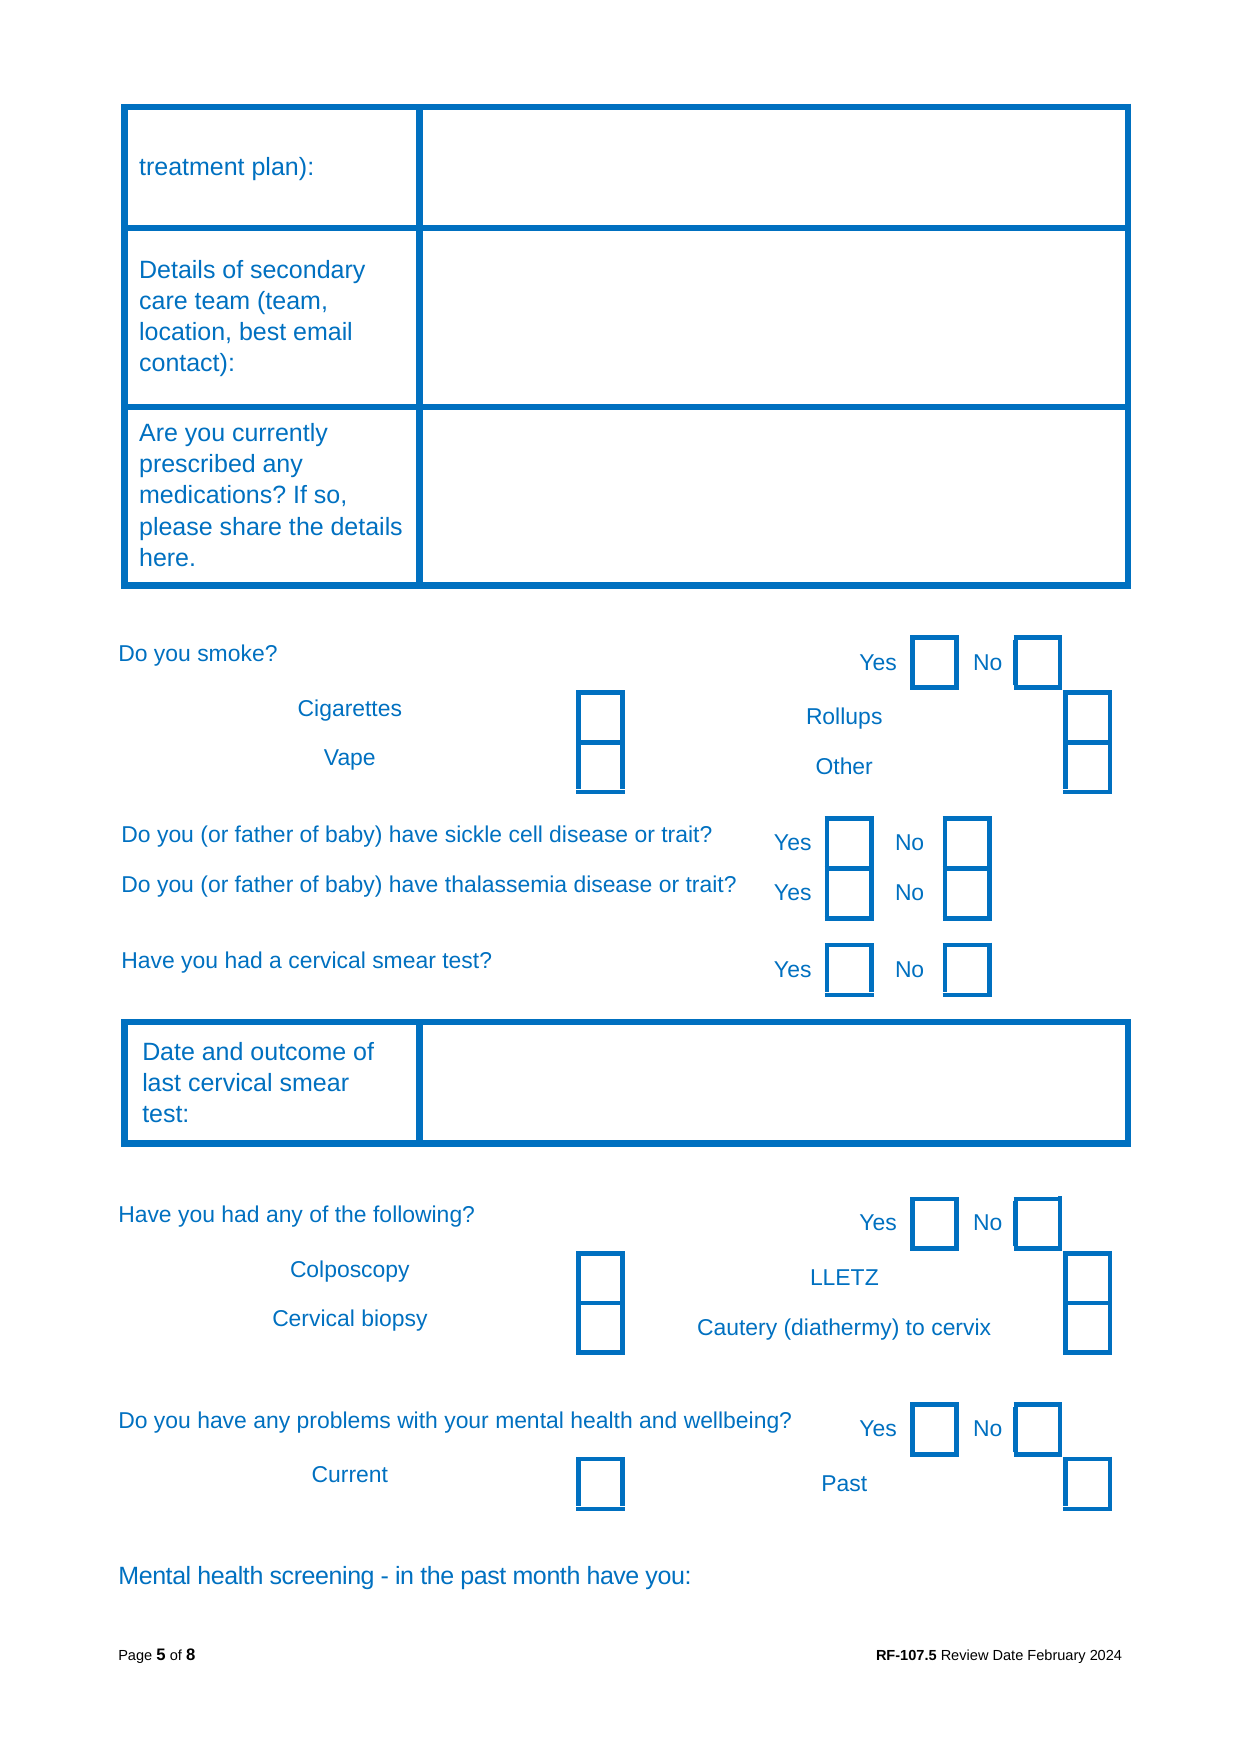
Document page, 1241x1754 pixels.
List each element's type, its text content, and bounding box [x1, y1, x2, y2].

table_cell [128, 110, 416, 225]
table_header Rollups [625, 690, 1063, 740]
table_cell [1068, 745, 1108, 789]
table_header [915, 1201, 954, 1246]
table_header [581, 1256, 620, 1301]
table_header Do you (or father of baby) have sickle cell disease or trait? [121, 816, 768, 866]
table_cell [423, 410, 1125, 582]
text Mental health screening - in the past month have you: [118, 1561, 1137, 1589]
table_header [1068, 695, 1108, 740]
table_header [1068, 1461, 1108, 1506]
table_header [947, 821, 987, 866]
table_header [581, 1461, 620, 1506]
table_header [947, 947, 987, 992]
table_cell [581, 1305, 620, 1350]
table_header Colposcopy [121, 1251, 576, 1301]
table_header Yes [768, 943, 825, 992]
table_cell No [874, 866, 943, 916]
table_header Cigarettes [121, 690, 576, 740]
table_cell Vape [121, 740, 576, 789]
table_cell [1068, 1305, 1108, 1350]
table_cell [423, 231, 1125, 403]
table_header Current [121, 1457, 576, 1506]
table_header Have you had a cervical smear test? [121, 943, 768, 992]
table_header No [874, 816, 943, 866]
table_cell Other [625, 740, 1063, 789]
table_header [829, 947, 869, 992]
table_header Have you had any of the following? [118, 1196, 853, 1246]
table_header [915, 1407, 954, 1452]
table_cell [947, 871, 987, 916]
table_header No [874, 943, 943, 992]
table_header [829, 821, 869, 866]
table_header Past [625, 1457, 1063, 1506]
table_header Yes [768, 816, 825, 866]
table_cell Yes [768, 866, 825, 916]
table_header No [957, 1196, 1016, 1246]
table_header [1018, 640, 1058, 685]
table_cell Details of secondary care team (team, location, best email contact): [128, 231, 416, 403]
table_cell Do you (or father of baby) have thalassemia disease or trait? [121, 866, 768, 916]
table_cell Are you currently prescribed any medications? If so, please share the details here. [128, 410, 416, 582]
table_cell [829, 871, 869, 916]
table_header Yes [853, 635, 910, 685]
table_header Do you smoke? [118, 635, 853, 685]
table_header No [959, 1402, 1014, 1452]
table_cell Cautery (diathermy) to cervix [625, 1301, 1063, 1350]
table_cell [581, 745, 620, 789]
table_header Do you have any problems with your mental health and wellbeing? [118, 1402, 853, 1452]
table_header LLETZ [625, 1251, 1063, 1301]
table_header [1018, 1407, 1058, 1452]
table_header [1018, 1201, 1058, 1246]
table_header [423, 1025, 1125, 1140]
table_cell [423, 110, 1125, 225]
table_header [1068, 1256, 1108, 1301]
table_cell Cervical biopsy [121, 1301, 576, 1350]
table_header [915, 640, 954, 685]
table_header Date and outcome of last cervical smear test: [128, 1025, 416, 1140]
table_header [581, 695, 620, 740]
table_header Yes [853, 1196, 912, 1246]
table_header No [959, 635, 1014, 685]
table_header Yes [853, 1402, 910, 1452]
